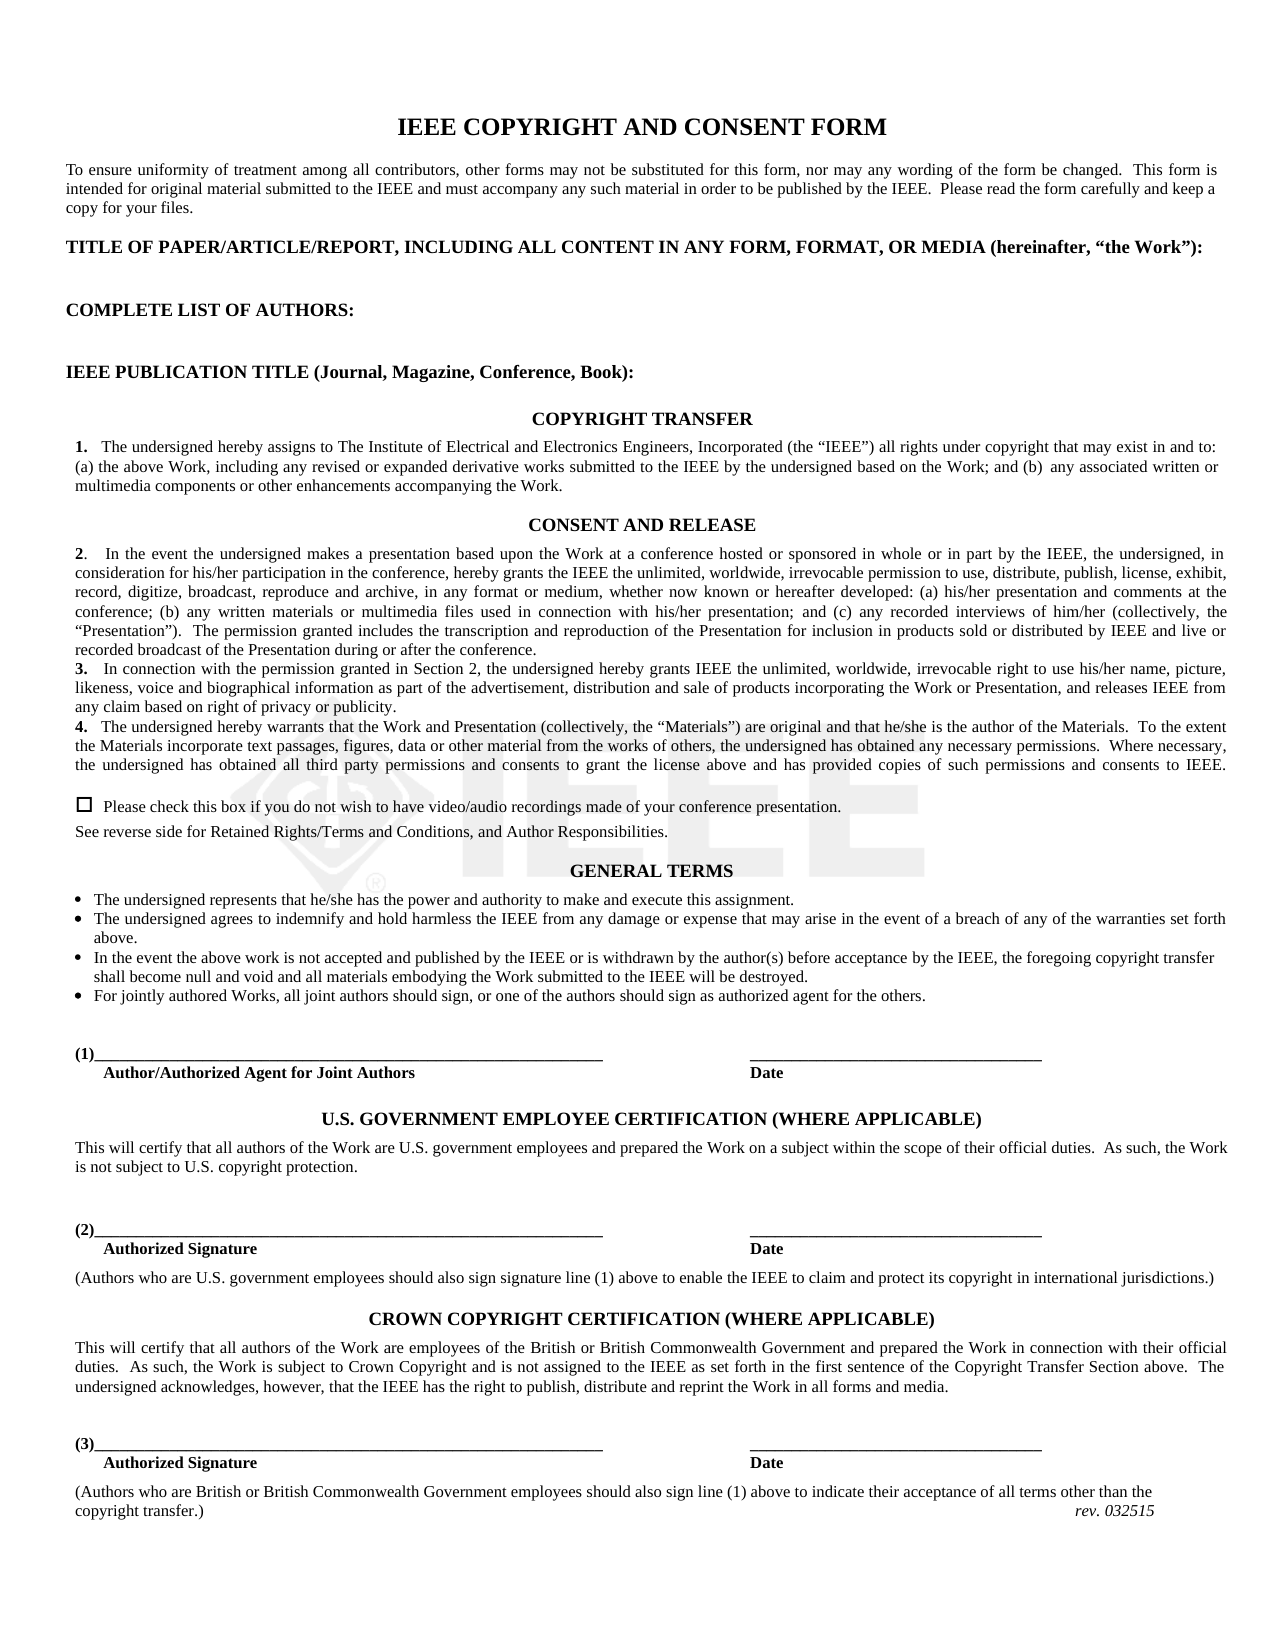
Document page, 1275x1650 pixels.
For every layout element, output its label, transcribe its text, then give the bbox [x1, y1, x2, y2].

text 2. In the event the undersigned makes a presentation based upon the Work at a conference hosted or sponsored in whole or in part by the IEEE, the undersigned, in consideration for his/her participation in the conference, hereby grants the IEEE the unlimited, worldwide, irrevocable permission to use, distribute, publish, license, exhibit, record, digitize, broadcast, reproduce and archive, in any format or medium, whether now known or hereafter developed: (a) his/her presentation and comments at the conference; (b) any written materials or multimedia files used in connection with his/her presentation; and (c) any recorded interviews of him/her (collectively, the “Presentation”). The permission granted includes the transcription and reproduction of the Presentation for inclusion in products sold or distributed by IEEE and live or recorded broadcast of the Presentation during or after the conference. [75, 544, 1228, 659]
list Please check this box if you do not wish to have video/audio recordings made of your conference presentation. [75, 797, 1200, 817]
subtitle CONSENT AND RELEASE [66, 514, 1219, 536]
text IEEE PUBLICATION TITLE (Journal, Magazine, Conference, Book): [66, 361, 1219, 404]
text 3. In connection with the permission granted in Section 2, the undersigned hereby grants IEEE the unlimited, worldwide, irrevocable right to use his/her name, picture, likeness, voice and biographical information as part of the advertisement, distribution and sale of products incorporating the Work or Presentation, and releases IEEE from any claim based on right of privacy or publicity. [75, 659, 1228, 716]
text This will certify that all authors of the Work are employees of the British or British Commonwealth Government and prepared the Work in connection with their official duties. As such, the Work is subject to Crown Copyright and is not assigned to the IEEE as set forth in the first sentence of the Copyright Transfer Section above. The undersigned acknowledges, however, that the IEEE has the right to publish, distribute and reprint the Work in all forms and media. [75, 1338, 1228, 1396]
text (1)_____________________________________________________________ ___________________________________ [75, 1043, 1228, 1063]
text To ensure uniformity of treatment among all contributors, other forms may not be substituted for this form, nor may any wording of the form be changed. This form is intended for original material submitted to the IEEE and must accompany any such material in order to be published by the IEEE. Please read the form carefully and keep a copy for your files. [66, 160, 1219, 217]
text Authorized Signature Date [75, 1453, 1200, 1472]
subtitle CROWN COPYRIGHT CERTIFICATION (WHERE APPLICABLE) [75, 1287, 1228, 1330]
text Author/Authorized Agent for Joint Authors Date [75, 1063, 1228, 1082]
subtitle COPYRIGHT TRANSFER [66, 407, 1219, 429]
text TITLE OF PAPER/ARTICLE/REPORT, INCLUDING ALL CONTENT IN ANY FORM, FORMAT, OR MEDIA (hereinafter, “the Work”): [66, 236, 1219, 258]
text (2)_____________________________________________________________ ___________________________________ [75, 1219, 1228, 1239]
text Authorized Signature Date [75, 1239, 1228, 1258]
subtitle GENERAL TERMS [75, 860, 1228, 881]
text (Authors who are U.S. government employees should also sign signature line (1) above to enable the IEEE to claim and protect its copyright in international jurisdictions.) [75, 1267, 1228, 1287]
text See reverse side for Retained Rights/Terms and Conditions, and Author Responsibilities. [75, 821, 1200, 841]
title IEEE COPYRIGHT AND CONSENT FORM [66, 112, 1219, 141]
text This will certify that all authors of the Work are U.S. government employees and prepared the Work on a subject within the scope of their official duties. As such, the Work is not subject to U.S. copyright protection. [75, 1138, 1228, 1176]
text COMPLETE LIST OF AUTHORS: [66, 299, 1219, 320]
list The undersigned represents that he/she has the power and authority to make and execute this assignment. [75, 890, 1228, 909]
list In the event the above work is not accepted and published by the IEEE or is withdrawn by the author(s) before acceptance by the IEEE, the foregoing copyright transfer shall become null and void and all materials embodying the Work submitted to the IEEE will be destroyed. [75, 947, 1228, 986]
text (3)_____________________________________________________________ ___________________________________ [75, 1434, 1200, 1453]
list For jointly authored Works, all joint authors should sign, or one of the authors should sign as authorized agent for the others. [75, 986, 1228, 1005]
text (Authors who are British or British Commonwealth Government employees should also sign line (1) above to indicate their acceptance of all terms other than the copyright transfer.) rev. 032515 [75, 1482, 1200, 1520]
subtitle U.S. GOVERNMENT EMPLOYEE CERTIFICATION (WHERE APPLICABLE) [75, 1108, 1228, 1130]
text 4. The undersigned hereby warrants that the Work and Presentation (collectively, the “Materials”) are original and that he/she is the author of the Materials. To the extent the Materials incorporate text passages, figures, data or other material from the works of others, the undersigned has obtained any necessary permissions. Where necessary, the undersigned has obtained all third party permissions and consents to grant the license above and has provided copies of such permissions and consents to IEEE. [75, 716, 1228, 793]
list The undersigned agrees to indemnify and hold harmless the IEEE from any damage or expense that may arise in the event of a breach of any of the warranties set forth above. [75, 909, 1228, 947]
text 1. The undersigned hereby assigns to The Institute of Electrical and Electronics Engineers, Incorporated (the “IEEE”) all rights under copyright that may exist in and to: (a) the above Work, including any revised or expanded derivative works submitted to the IEEE by the undersigned based on the Work; and (b) any associated written or multimedia components or other enhancements accompanying the Work. [75, 437, 1219, 495]
